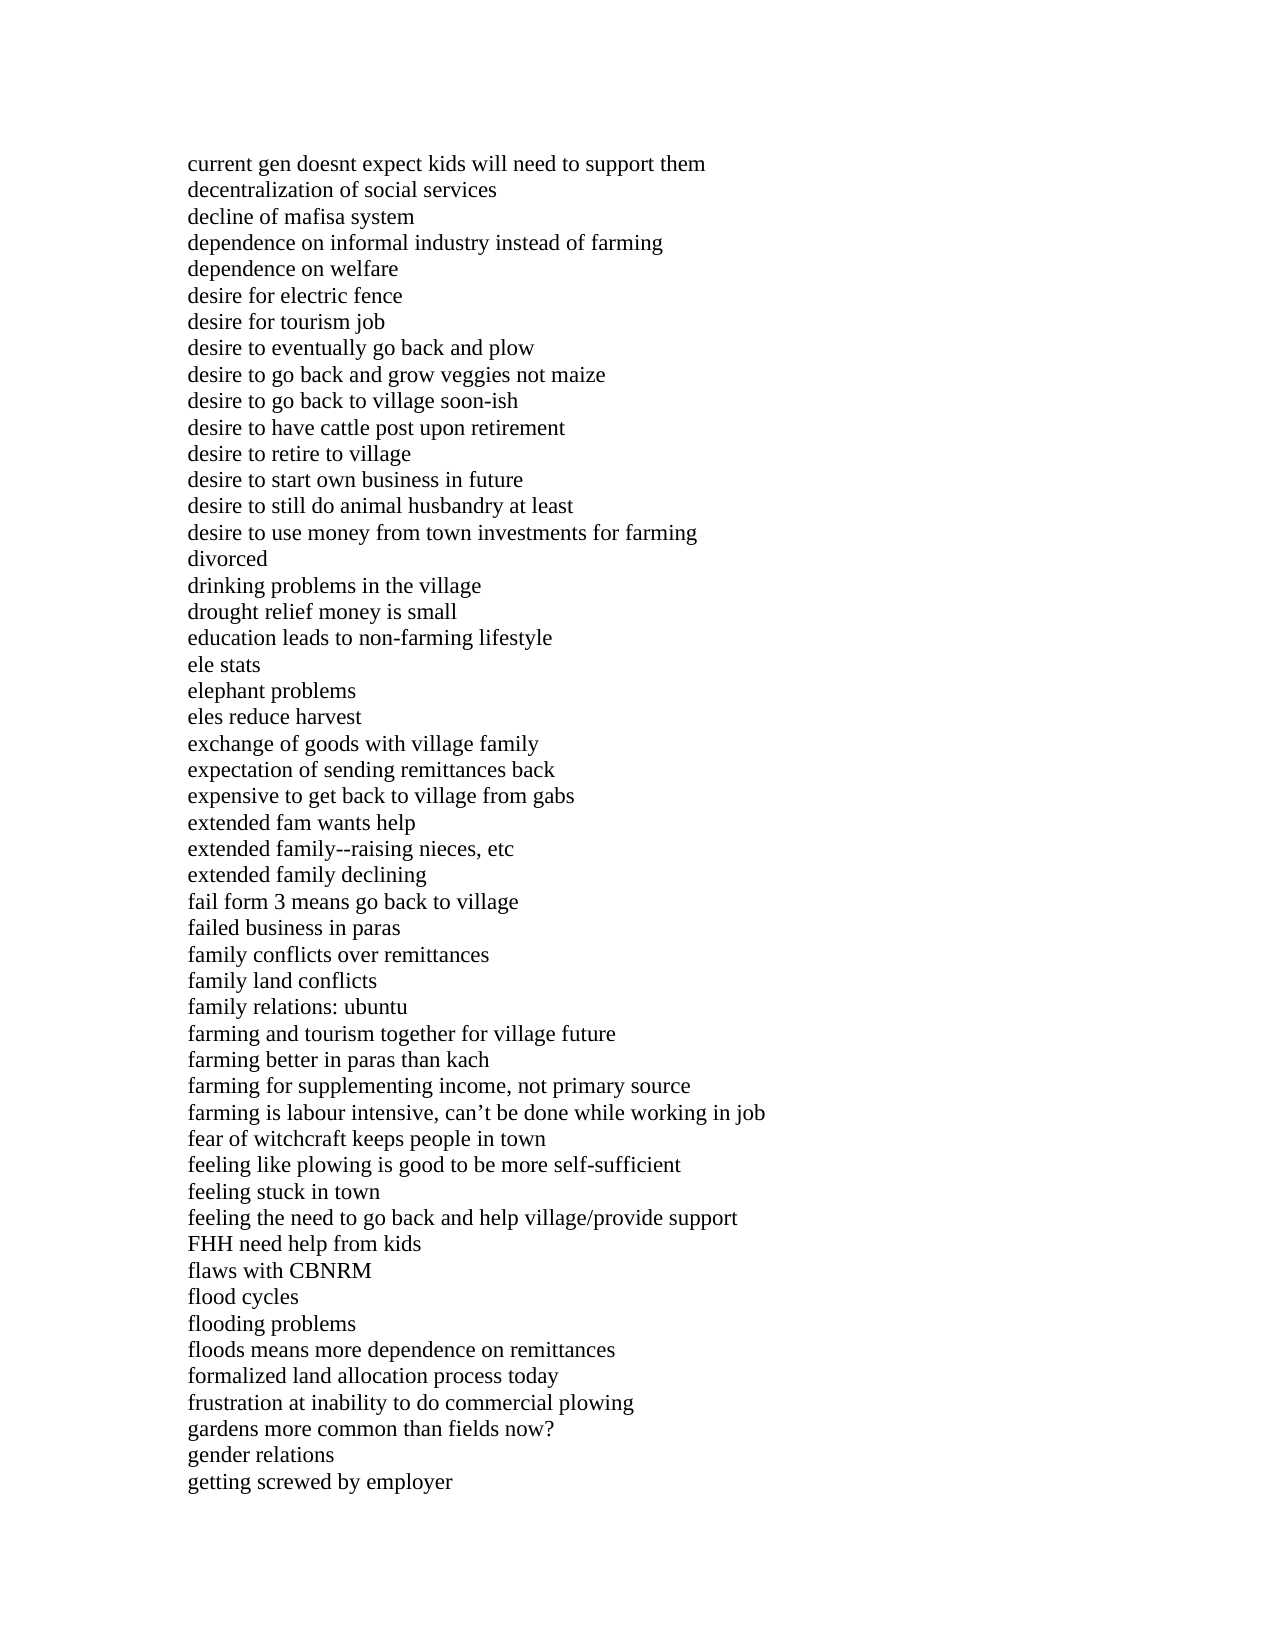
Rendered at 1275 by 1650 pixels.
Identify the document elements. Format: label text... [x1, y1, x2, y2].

text current gen doesnt expect kids will need to support them [187, 150, 1087, 176]
text farming for supplementing income, not primary source [187, 1072, 1087, 1099]
text feeling the need to go back and help village/provide support [187, 1204, 1087, 1231]
text elephant problems [187, 677, 1087, 703]
text flood cycles [187, 1283, 1087, 1309]
text dependence on welfare [187, 255, 1087, 282]
text flooding problems [187, 1309, 1087, 1336]
text decentralization of social services [187, 176, 1087, 203]
text expectation of sending remittances back [187, 756, 1087, 782]
text drinking problems in the village [187, 572, 1087, 598]
text farming and tourism together for village future [187, 1020, 1087, 1046]
text family land conflicts [187, 967, 1087, 993]
text feeling stuck in town [187, 1178, 1087, 1204]
text decline of mafisa system [187, 203, 1087, 229]
text frustration at inability to do commercial plowing [187, 1389, 1087, 1415]
text desire to retire to village [187, 440, 1087, 466]
text dependence on informal industry instead of farming [187, 229, 1087, 255]
text failed business in paras [187, 914, 1087, 941]
text extended family--raising nieces, etc [187, 835, 1087, 862]
text exchange of goods with village family [187, 730, 1087, 756]
text drought relief money is small [187, 598, 1087, 624]
text FHH need help from kids [187, 1231, 1087, 1257]
text fail form 3 means go back to village [187, 888, 1087, 914]
text getting screwed by employer [187, 1468, 1087, 1494]
text feeling like plowing is good to be more self-sufficient [187, 1151, 1087, 1178]
text ele stats [187, 651, 1087, 677]
text divorced [187, 545, 1087, 572]
text desire to go back and grow veggies not maize [187, 361, 1087, 387]
text expensive to get back to village from gabs [187, 782, 1087, 809]
text farming is labour intensive, can’t be done while working in job [187, 1099, 1087, 1125]
text education leads to non-farming lifestyle [187, 624, 1087, 651]
text gardens more common than fields now? [187, 1415, 1087, 1441]
text desire to use money from town investments for farming [187, 519, 1087, 545]
text gender relations [187, 1441, 1087, 1468]
text desire for tourism job [187, 308, 1087, 334]
text family conflicts over remittances [187, 941, 1087, 967]
text extended family declining [187, 862, 1087, 888]
text extended fam wants help [187, 809, 1087, 835]
text desire to eventually go back and plow [187, 334, 1087, 361]
text desire to have cattle post upon retirement [187, 413, 1087, 440]
text farming better in paras than kach [187, 1046, 1087, 1072]
text desire to still do animal husbandry at least [187, 493, 1087, 519]
text flaws with CBNRM [187, 1257, 1087, 1283]
text floods means more dependence on remittances [187, 1336, 1087, 1362]
text desire to go back to village soon-ish [187, 387, 1087, 413]
text fear of witchcraft keeps people in town [187, 1125, 1087, 1151]
text desire for electric fence [187, 282, 1087, 308]
text formalized land allocation process today [187, 1362, 1087, 1389]
text eles reduce harvest [187, 703, 1087, 730]
text desire to start own business in future [187, 466, 1087, 493]
text family relations: ubuntu [187, 993, 1087, 1020]
